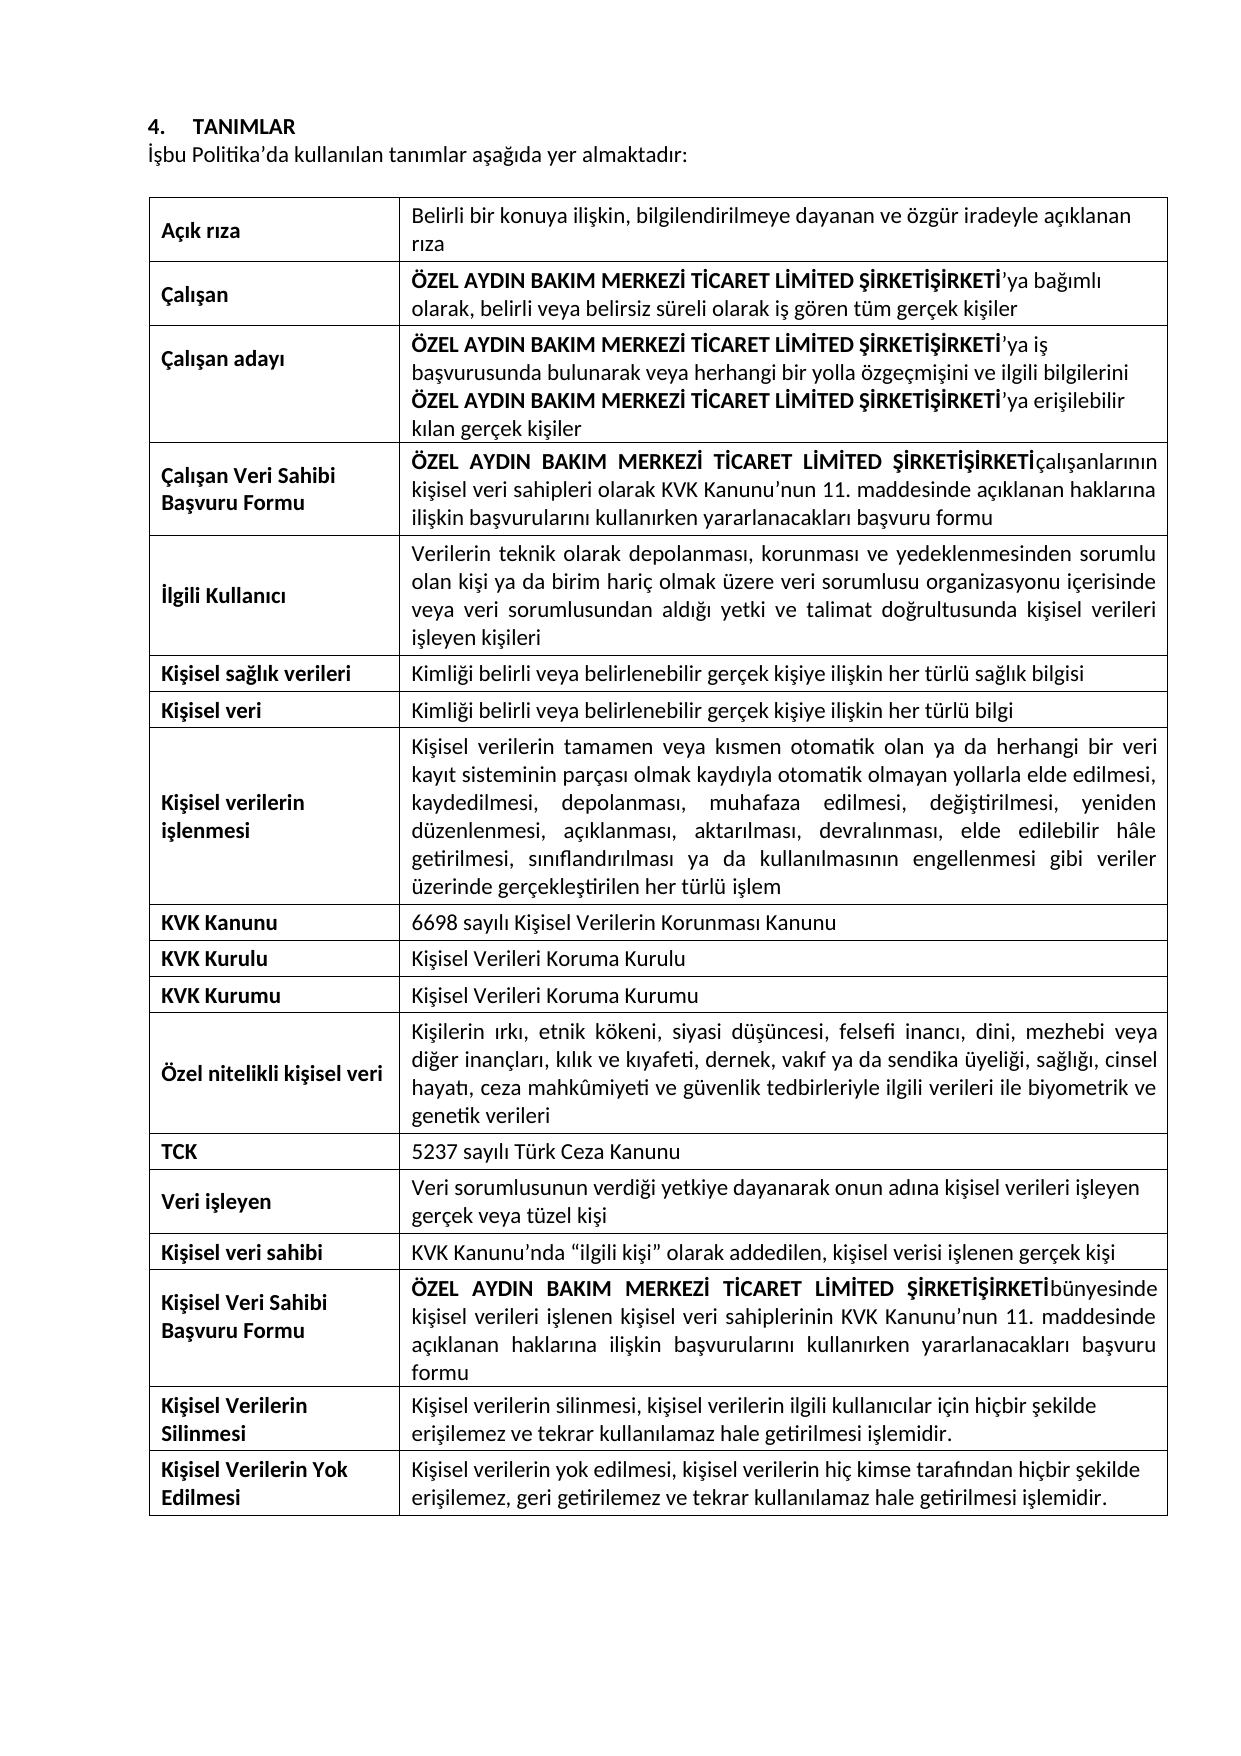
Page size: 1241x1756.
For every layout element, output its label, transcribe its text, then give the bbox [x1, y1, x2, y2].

table_cell TCK [150, 1134, 399, 1168]
table_cell Kişisel Veri Sahibi Başvuru Formu [150, 1270, 399, 1386]
table_header Açık rıza [150, 198, 399, 261]
subtitle TANIMLAR [148, 112, 1180, 141]
table_cell Çalışan Veri Sahibi Başvuru Formu [150, 443, 399, 534]
table_cell Kişisel Verilerin Silinmesi [150, 1387, 399, 1450]
table_cell KVK Kurumu [150, 977, 399, 1012]
table_cell KVK Kanunu’nda “ilgili kişi” olarak addedilen, kişisel verisi işlenen gerçek kişi [400, 1234, 1167, 1269]
table_cell Verilerin teknik olarak depolanması, korunması ve yedeklenmesinden sorumlu olan kişi ya da birim hariç olmak üzere veri sorumlusu organizasyonu içerisinde veya veri sorumlusundan aldığı yetki ve talimat doğrultusunda kişisel verileri işleyen kişileri [400, 536, 1167, 655]
table_cell Veri sorumlusunun verdiği yetkiye dayanarak onun adına kişisel verileri işleyen gerçek veya tüzel kişi [400, 1170, 1167, 1233]
table_cell Kişisel verilerin tamamen veya kısmen otomatik olan ya da herhangi bir veri kayıt sisteminin parçası olmak kaydıyla otomatik olmayan yollarla elde edilmesi, kaydedilmesi, depolanması, muhafaza edilmesi, değiştirilmesi, yeniden düzenlenmesi, açıklanması, aktarılması, devralınması, elde edilebilir hâle getirilmesi, sınıflandırılması ya da kullanılmasının engellenmesi gibi veriler üzerinde gerçekleştirilen her türlü işlem [400, 728, 1167, 903]
table_header Belirli bir konuya ilişkin, bilgilendirilmeye dayanan ve özgür iradeyle açıklanan rıza [400, 198, 1167, 261]
table_cell KVK Kurulu [150, 941, 399, 976]
text İşbu Politika’da kullanılan tanımlar aşağıda yer almaktadır: [148, 141, 1180, 169]
table_cell Kimliği belirli veya belirlenebilir gerçek kişiye ilişkin her türlü sağlık bilgisi [400, 656, 1167, 691]
table_cell Kişisel Verilerin Yok Edilmesi [150, 1451, 399, 1515]
table_cell Veri işleyen [150, 1170, 399, 1233]
table_cell Kimliği belirli veya belirlenebilir gerçek kişiye ilişkin her türlü bilgi [400, 692, 1167, 727]
table_cell Kişisel verilerin silinmesi, kişisel verilerin ilgili kullanıcılar için hiçbir şekilde erişilemez ve tekrar kullanılamaz hale getirilmesi işlemidir. [400, 1387, 1167, 1450]
table_cell Kişisel sağlık verileri [150, 656, 399, 691]
table_cell Kişisel verilerin işlenmesi [150, 728, 399, 903]
table_cell ÖZEL AYDIN BAKIM MERKEZİ TİCARET LİMİTED ŞİRKETİŞİRKETİ’ya iş başvurusunda bulunarak veya herhangi bir yolla özgeçmişini ve ilgili bilgilerini ÖZEL AYDIN BAKIM MERKEZİ TİCARET LİMİTED ŞİRKETİŞİRKETİ’ya erişilebilir kılan gerçek kişiler [400, 326, 1167, 442]
table_cell Kişisel veri [150, 692, 399, 727]
table_cell Kişisel Verileri Koruma Kurulu [400, 941, 1167, 976]
table_cell ÖZEL AYDIN BAKIM MERKEZİ TİCARET LİMİTED ŞİRKETİŞİRKETİ’ya bağımlı olarak, belirli veya belirsiz süreli olarak iş gören tüm gerçek kişiler [400, 262, 1167, 325]
table_cell 5237 sayılı Türk Ceza Kanunu [400, 1134, 1167, 1168]
table_cell ÖZEL AYDIN BAKIM MERKEZİ TİCARET LİMİTED ŞİRKETİŞİRKETİbünyesinde kişisel verileri işlenen kişisel veri sahiplerinin KVK Kanunu’nun 11. maddesinde açıklanan haklarına ilişkin başvurularını kullanırken yararlanacakları başvuru formu [400, 1270, 1167, 1386]
table_cell Kişisel Verileri Koruma Kurumu [400, 977, 1167, 1012]
table_cell ÖZEL AYDIN BAKIM MERKEZİ TİCARET LİMİTED ŞİRKETİŞİRKETİçalışanlarının kişisel veri sahipleri olarak KVK Kanunu’nun 11. maddesinde açıklanan haklarına ilişkin başvurularını kullanırken yararlanacakları başvuru formu [400, 443, 1167, 534]
table_cell Kişilerin ırkı, etnik kökeni, siyasi düşüncesi, felsefi inancı, dini, mezhebi veya diğer inançları, kılık ve kıyafeti, dernek, vakıf ya da sendika üyeliği, sağlığı, cinsel hayatı, ceza mahkûmiyeti ve güvenlik tedbirleriyle ilgili verileri ile biyometrik ve genetik verileri [400, 1013, 1167, 1132]
table_cell Kişisel veri sahibi [150, 1234, 399, 1269]
table_cell Çalışan [150, 262, 399, 325]
table_cell İlgili Kullanıcı [150, 536, 399, 655]
table_cell Kişisel verilerin yok edilmesi, kişisel verilerin hiç kimse tarafından hiçbir şekilde erişilemez, geri getirilemez ve tekrar kullanılamaz hale getirilmesi işlemidir. [400, 1451, 1167, 1515]
table_cell Çalışan adayı [150, 326, 399, 442]
table_cell KVK Kanunu [150, 905, 399, 940]
table_cell 6698 sayılı Kişisel Verilerin Korunması Kanunu [400, 905, 1167, 940]
table_cell Özel nitelikli kişisel veri [150, 1013, 399, 1132]
